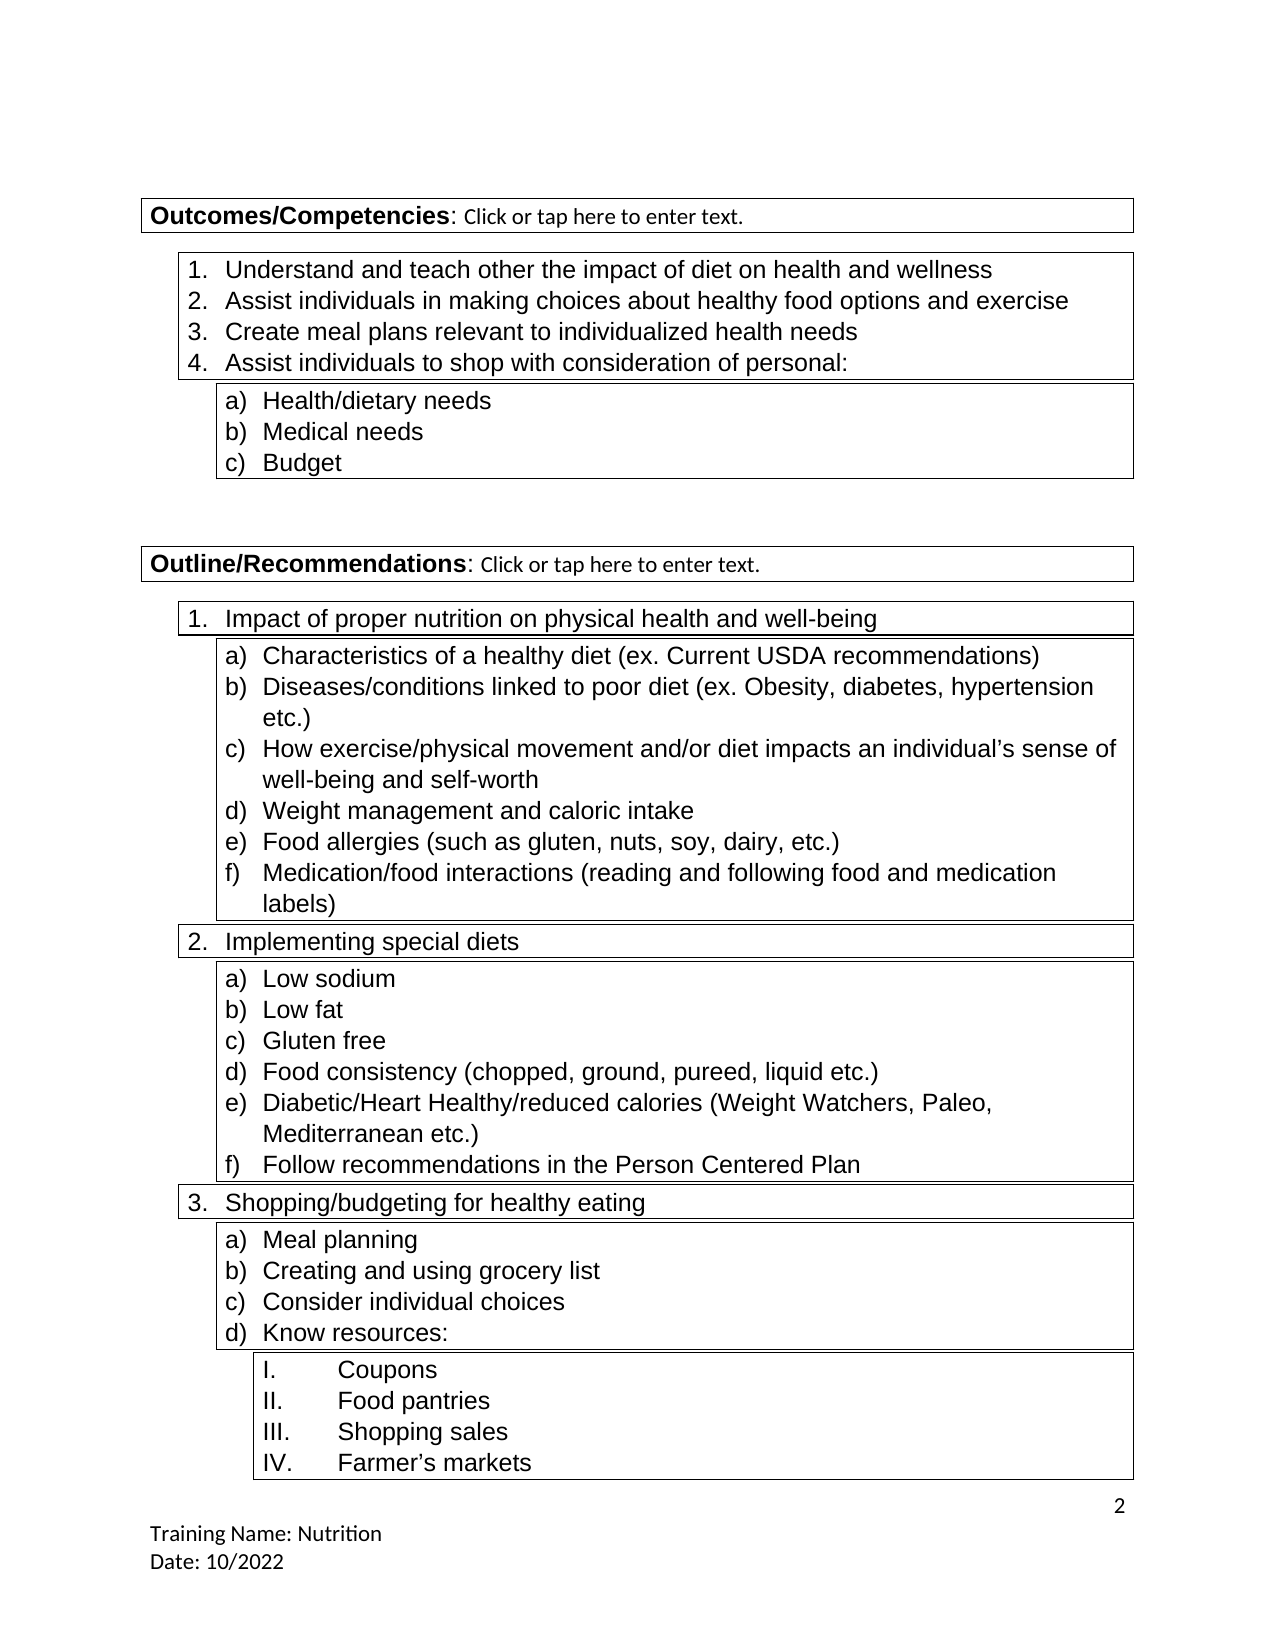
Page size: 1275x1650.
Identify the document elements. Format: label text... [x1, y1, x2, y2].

list Assist individuals in making choices about healthy food options and exercise [179, 283, 1133, 314]
list Understand and teach other the impact of diet on health and wellness [179, 253, 1133, 283]
list Low sodium [217, 962, 1133, 992]
list Know resources: [217, 1315, 1133, 1349]
list Health/dietary needs [217, 384, 1133, 413]
list Low fat [217, 992, 1133, 1023]
list Implementing special diets [179, 925, 1133, 957]
list Shopping sales [254, 1414, 1133, 1445]
list Weight management and caloric intake [217, 793, 1133, 824]
list Medical needs [217, 413, 1133, 444]
list Diseases/conditions linked to poor diet (ex. Obesity, diabetes, hypertension etc.) [217, 669, 1133, 731]
list Consider individual choices [217, 1284, 1133, 1315]
list Creating and using grocery list [217, 1253, 1133, 1284]
list Impact of proper nutrition on physical health and well-being [179, 602, 1133, 634]
list Coupons [254, 1353, 1133, 1383]
list Medication/food interactions (reading and following food and medication labels) [217, 855, 1133, 920]
list Characteristics of a healthy diet (ex. Current USDA recommendations) [217, 639, 1133, 669]
list Assist individuals to shop with consideration of personal: [179, 345, 1133, 379]
list Create meal plans relevant to individualized health needs [179, 314, 1133, 345]
list Budget [217, 444, 1133, 478]
list Follow recommendations in the Person Centered Plan [217, 1147, 1133, 1181]
list Food consistency (chopped, ground, pureed, liquid etc.) [217, 1054, 1133, 1085]
list Meal planning [217, 1223, 1133, 1253]
list Gluten free [217, 1023, 1133, 1054]
list Food pantries [254, 1383, 1133, 1414]
list Diabetic/Heart Healthy/reduced calories (Weight Watchers, Paleo, Mediterranean etc.) [217, 1085, 1133, 1147]
text Outcomes/Competencies: [142, 199, 1133, 232]
list Shopping/budgeting for healthy eating [179, 1185, 1133, 1218]
list Farmer’s markets [254, 1445, 1133, 1479]
list How exercise/physical movement and/or diet impacts an individual’s sense of well-being and self-worth [217, 731, 1133, 793]
text Outline/Recommendations: [142, 547, 1133, 581]
list Food allergies (such as gluten, nuts, soy, dairy, etc.) [217, 824, 1133, 855]
